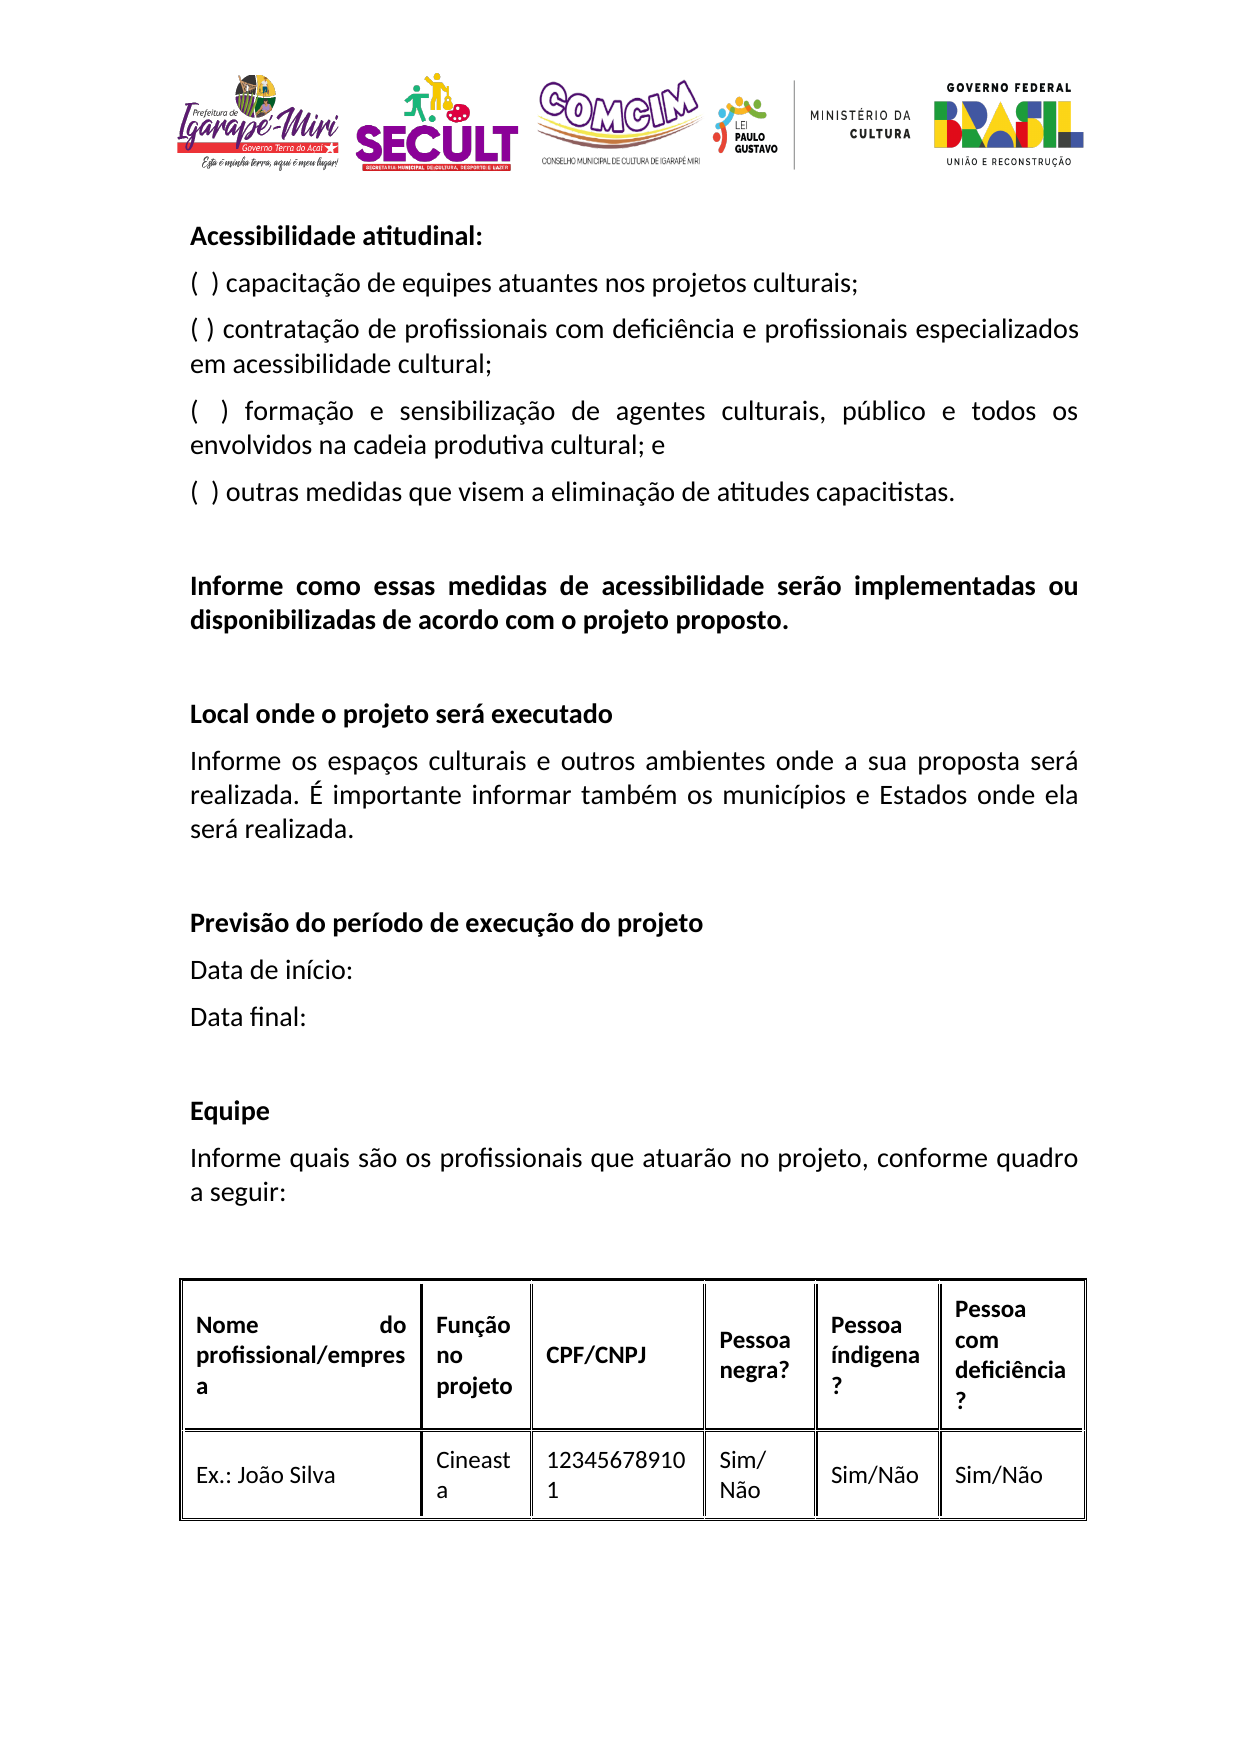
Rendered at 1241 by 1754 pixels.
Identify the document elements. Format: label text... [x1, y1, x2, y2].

picture [355, 73, 519, 171]
text Data final: [190, 999, 1080, 1033]
text Acessibilidade atitudinal: [190, 218, 1080, 252]
text Informe quais são os profissionais que atuarão no projeto, conforme quadro a seguir: [190, 1139, 1080, 1208]
text Previsão do período de execução do projeto [190, 905, 1080, 939]
picture [710, 74, 1087, 171]
text ( ) formação e sensibilização de agentes culturais, público e todos os envolvidos na cadeia produtiva cultural; e [190, 393, 1080, 461]
table_header [177, 1221, 1092, 1522]
text Informe os espaços culturais e outros ambientes onde a sua proposta será realizada. É importante informar também os municípios e Estados onde ela será realizada. [190, 743, 1080, 846]
text ( ) contratação de profissionais com deficiência e profissionais especializados em acessibilidade cultural; [190, 311, 1080, 380]
picture [535, 75, 705, 171]
text ( ) outras medidas que visem a eliminação de atitudes capacitistas. [190, 474, 1080, 508]
text Equipe [190, 1093, 1080, 1127]
text Local onde o projeto será executado [190, 696, 1080, 730]
text Data de início: [190, 952, 1080, 986]
text ( ) capacitação de equipes atuantes nos projetos culturais; [190, 264, 1080, 299]
text Informe como essas medidas de acessibilidade serão implementadas ou disponibilizadas de acordo com o projeto proposto. [190, 568, 1080, 636]
picture [177, 75, 339, 171]
